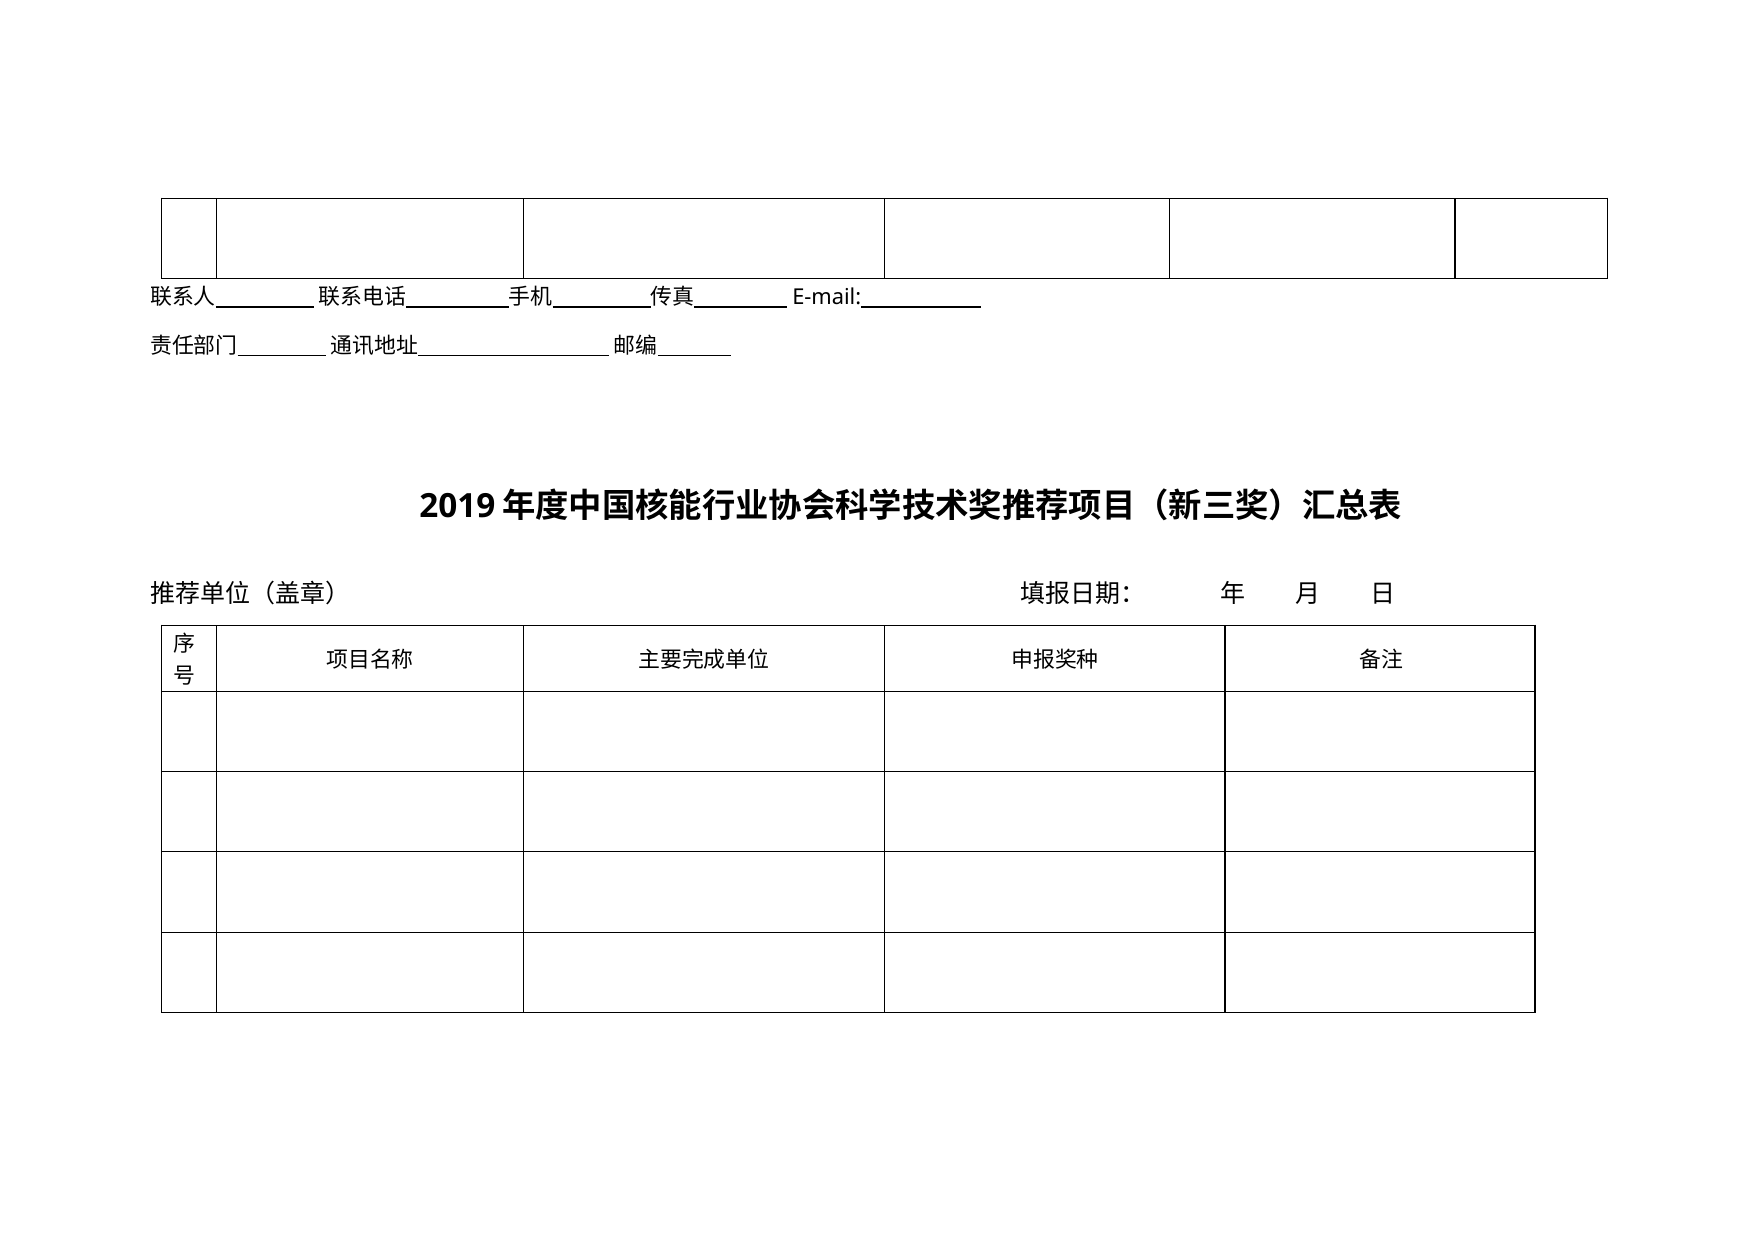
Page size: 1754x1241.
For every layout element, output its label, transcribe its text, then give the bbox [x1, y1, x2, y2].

text 责任部门 通讯地址 邮编 [150, 327, 1604, 360]
table_cell [1226, 852, 1534, 932]
table_cell [524, 692, 884, 771]
table_cell [885, 852, 1224, 932]
table_header 序 号 [162, 626, 216, 691]
table_header 备注 [1226, 626, 1534, 691]
table_cell [217, 692, 523, 771]
table_header 主要完成单位 [524, 626, 884, 691]
table_cell [217, 199, 523, 278]
table_cell [1456, 199, 1607, 278]
table_header 项目名称 [217, 626, 523, 691]
table_cell [524, 933, 884, 1012]
table_cell [524, 199, 884, 278]
table_cell [217, 933, 523, 1012]
table_cell [524, 772, 884, 851]
table_cell [162, 852, 216, 932]
table_cell [1170, 199, 1454, 278]
table_cell [217, 852, 523, 932]
table_cell [162, 772, 216, 851]
table_cell [1226, 692, 1534, 771]
table_cell [162, 199, 216, 278]
table_cell [1226, 933, 1534, 1012]
table_cell [162, 933, 216, 1012]
text 联系人 联系电话 手机 传真 E-mail: [150, 279, 1604, 311]
table_cell [885, 933, 1224, 1012]
text 推荐单位（盖章） 填报日期： 年 月 日 [150, 559, 1604, 624]
table_header 申报奖种 [885, 626, 1224, 691]
table_cell [162, 692, 216, 771]
table_cell [524, 852, 884, 932]
table_cell [1226, 772, 1534, 851]
table_cell [217, 772, 523, 851]
table_cell [885, 692, 1224, 771]
text 2019年度中国核能行业协会科学技术奖推荐项目（新三奖）汇总表 [150, 470, 1604, 535]
table_cell [885, 199, 1169, 278]
table_cell [885, 772, 1224, 851]
